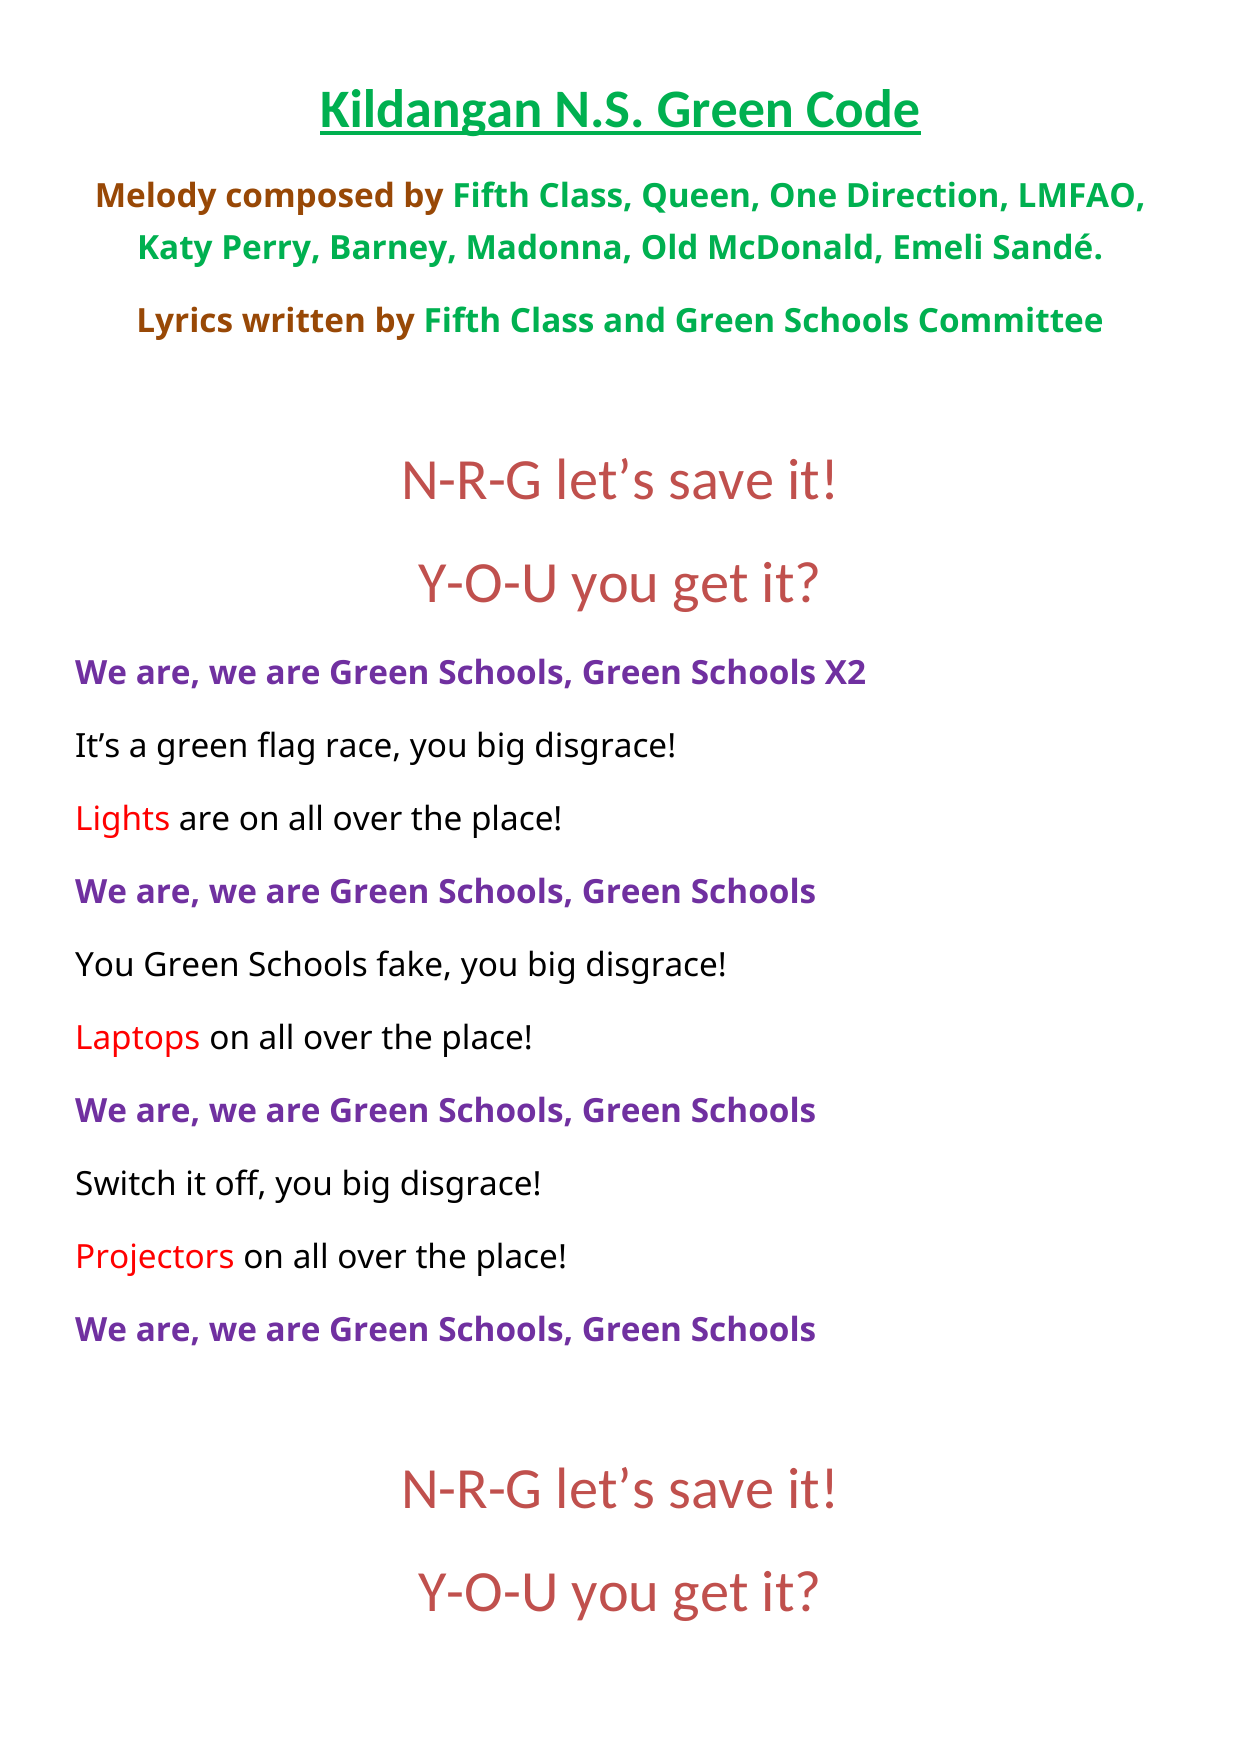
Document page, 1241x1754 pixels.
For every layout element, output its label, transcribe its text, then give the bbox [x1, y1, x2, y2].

text Laptops on all over the place! [75, 1014, 1165, 1059]
text N-R-G let’s save it! [75, 1452, 1165, 1523]
text Y-O-U you get it? [75, 1554, 1165, 1626]
text You Green Schools fake, you big disgrace! [75, 941, 1165, 986]
text Melody composed by Fifth Class, Queen, One Direction, LMFAO, Katy Perry, Barney, Madonna, Old McDonald, Emeli Sandé. [75, 172, 1165, 269]
text Lights are on all over the place! [75, 794, 1165, 840]
text We are, we are Green Schools, Green Schools [75, 1306, 1165, 1351]
text Kildangan N.S. Green Code [75, 75, 1165, 141]
text Projectors on all over the place! [75, 1233, 1165, 1278]
text Lyrics written by Fifth Class and Green Schools Committee [75, 297, 1165, 342]
text We are, we are Green Schools, Green Schools [75, 868, 1165, 913]
text We are, we are Green Schools, Green Schools X2 [75, 648, 1165, 694]
text Y-O-U you get it? [75, 546, 1165, 617]
text We are, we are Green Schools, Green Schools [75, 1087, 1165, 1132]
text It’s a green flag race, you big disgrace! [75, 722, 1165, 767]
text N-R-G let’s save it! [75, 443, 1165, 514]
text Switch it off, you big disgrace! [75, 1160, 1165, 1205]
